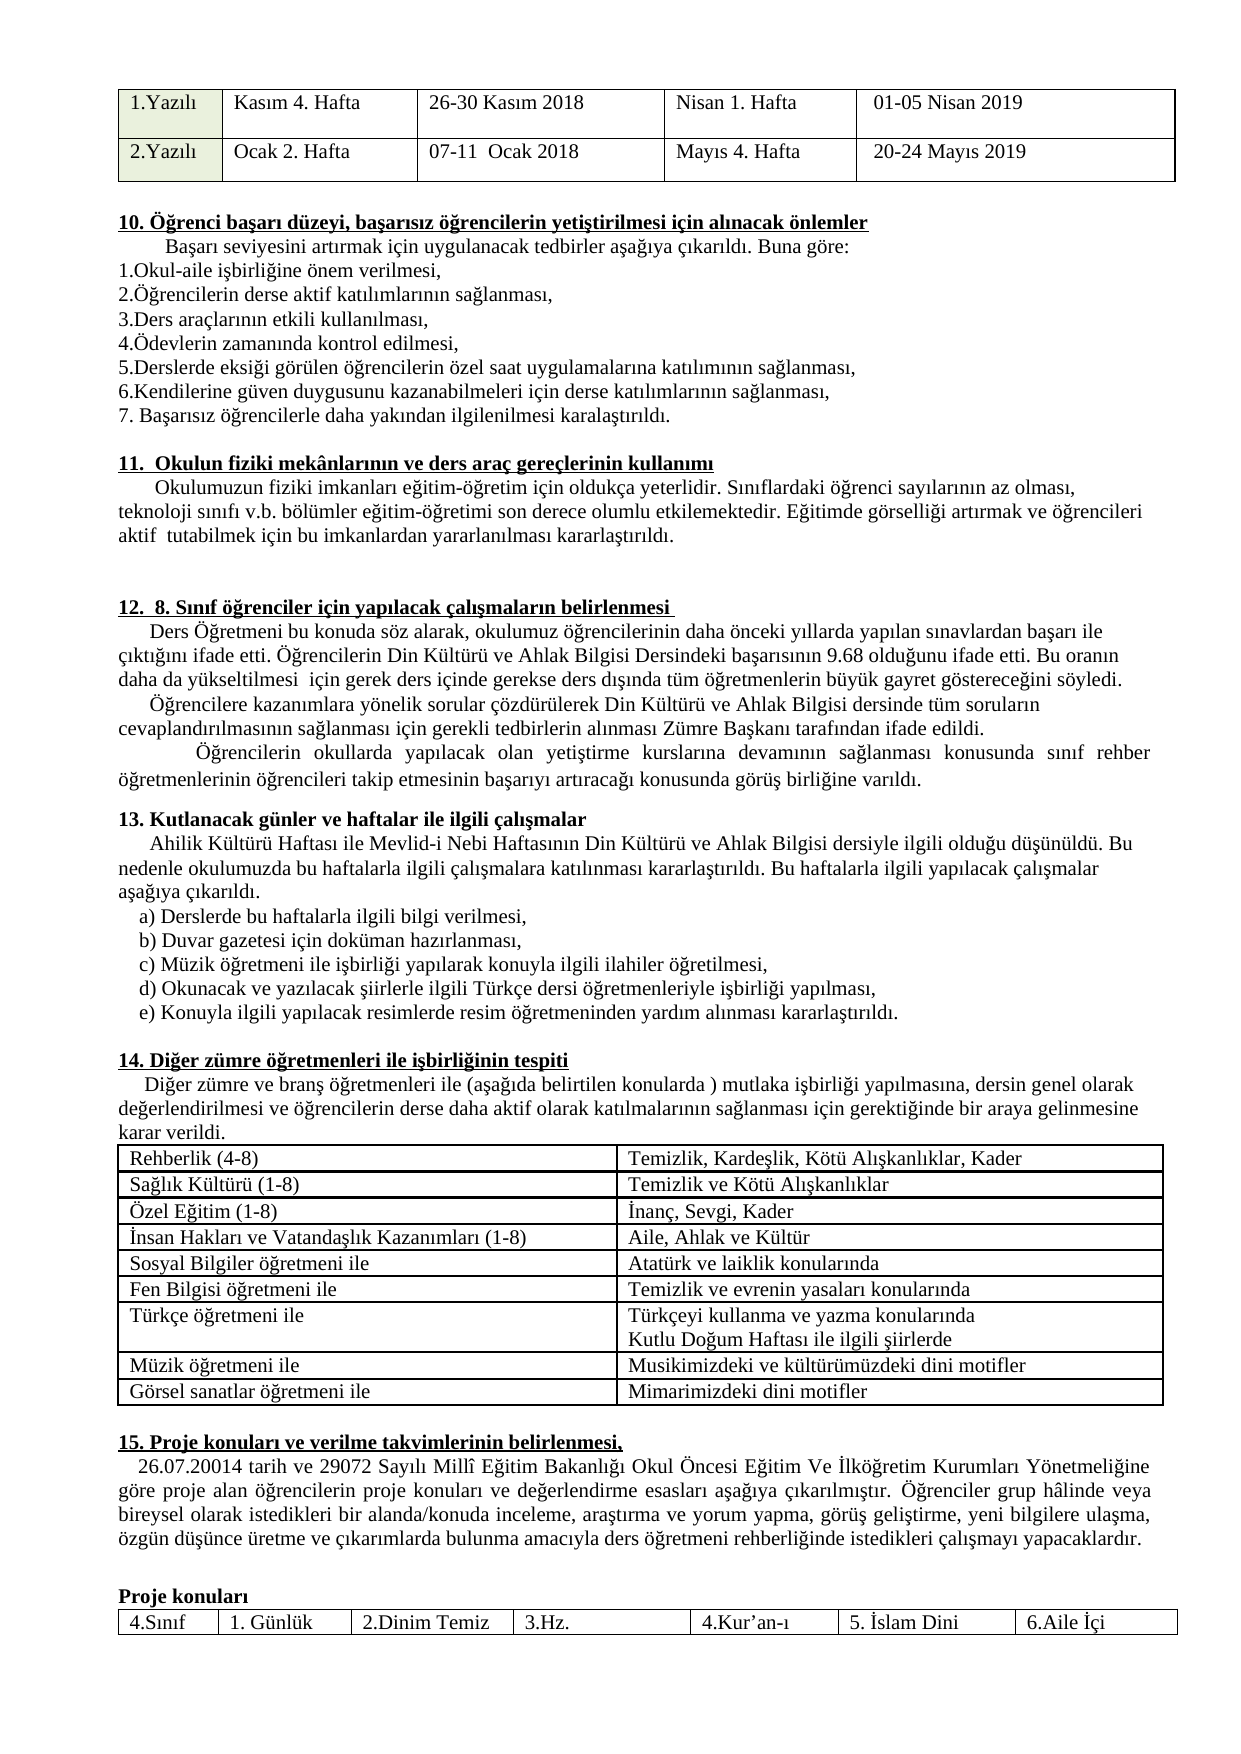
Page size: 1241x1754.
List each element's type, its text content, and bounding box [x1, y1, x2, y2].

table_cell Nisan 1. Hafta [665, 90, 856, 138]
text Ders Öğretmeni bu konuda söz alarak, okulumuz öğrencilerinin daha önceki yıllarda yapılan sınavlardan başarı ile çıktığını ifade etti. Öğrencilerin Din Kültürü ve Ahlak Bilgisi Dersindeki başarısının 9.68 olduğunu ifade etti. Bu oranın daha da yükseltilmesi için gerek ders içinde gerekse ders dışında tüm öğretmenlerin büyük gayret göstereceğini söyledi. [118, 619, 1152, 691]
text 3.Ders araçlarının etkili kullanılması, [118, 306, 1152, 331]
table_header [691, 1610, 838, 1634]
text 15. Proje konuları ve verilme takvimlerinin belirlenmesi, [118, 1430, 1152, 1454]
table_cell 26-30 Kasım 2018 [418, 90, 664, 138]
table_cell Özel Eğitim (1-8) [119, 1199, 616, 1223]
table_cell Sosyal Bilgiler öğretmeni ile [119, 1251, 616, 1275]
table_header Temizlik, Kardeşlik, Kötü Alışkanlıklar, Kader [618, 1146, 1162, 1170]
text 4.Ödevlerin zamanında kontrol edilmesi, [118, 331, 1152, 354]
table_cell İnsan Hakları ve Vatandaşlık Kazanımları (1-8) [119, 1225, 616, 1249]
table_cell Ocak 2. Hafta [223, 139, 417, 181]
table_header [839, 1610, 1015, 1634]
text Okulumuzun fiziki imkanları eğitim-öğretim için oldukça yeterlidir. Sınıflardaki öğrenci sayılarının az olması, teknoloji sınıfı v.b. bölümler eğitim-öğretimi son derece olumlu etkilemektedir. Eğitimde görselliği artırmak ve öğrencileri aktif tutabilmek için bu imkanlardan yararlanılması kararlaştırıldı. [118, 475, 1152, 547]
table_cell Görsel sanatlar öğretmeni ile [119, 1380, 616, 1403]
text Öğrencilere kazanımlara yönelik sorular çözdürülerek Din Kültürü ve Ahlak Bilgisi dersinde tüm soruların cevaplandırılmasının sağlanması için gerekli tedbirlerin alınması Zümre Başkanı tarafından ifade edildi. [118, 691, 1152, 739]
table_cell Mimarimizdeki dini motifler [618, 1380, 1162, 1403]
text c) Müzik öğretmeni ile işbirliği yapılarak konuyla ilgili ilahiler öğretilmesi, [118, 952, 1152, 976]
text 10. Öğrenci başarı düzeyi, başarısız öğrencilerin yetiştirilmesi için alınacak önlemler [118, 210, 1152, 234]
table_cell Temizlik ve evrenin yasaları konularında [618, 1277, 1162, 1301]
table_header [1016, 1610, 1177, 1634]
table_cell Temizlik ve Kötü Alışkanlıklar [618, 1173, 1162, 1196]
text Proje konuları [118, 1584, 1152, 1608]
table_cell Sağlık Kültürü (1-8) [119, 1173, 616, 1196]
text 2.Öğrencilerin derse aktif katılımlarının sağlanması, [118, 282, 1152, 306]
text 12. 8. Sınıf öğrenciler için yapılacak çalışmaların belirlenmesi [118, 595, 1152, 619]
text 26.07.20014 tarih ve 29072 Sayılı Millî Eğitim Bakanlığı Okul Öncesi Eğitim Ve İlköğretim Kurumları Yönetmeliğine göre proje alan öğrencilerin proje konuları ve değerlendirme esasları aşağıya çıkarılmıştır. Öğrenciler grup hâlinde veya bireysel olarak istedikleri bir alanda/konuda inceleme, araştırma ve yorum yapma, görüş geliştirme, yeni bilgilere ulaşma, özgün düşünce üretme ve çıkarımlarda bulunma amacıyla ders öğretmeni rehberliğinde istedikleri çalışmayı yapacaklardır. [118, 1454, 1152, 1550]
text 13. Kutlanacak günler ve haftalar ile ilgili çalışmalar [118, 807, 1152, 831]
text 7. Başarısız öğrencilerle daha yakından ilgilenilmesi karalaştırıldı. [118, 403, 1152, 427]
text b) Duvar gazetesi için doküman hazırlanması, [118, 928, 1152, 952]
text Diğer zümre ve branş öğretmenleri ile (aşağıda belirtilen konularda ) mutlaka işbirliği yapılmasına, dersin genel olarak değerlendirilmesi ve öğrencilerin derse daha aktif olarak katılmalarının sağlanması için gerektiğinde bir araya gelinmesine karar verildi. [118, 1072, 1152, 1144]
text 5.Derslerde eksiği görülen öğrencilerin özel saat uygulamalarına katılımının sağlanması, [118, 354, 1152, 379]
table_cell 20-24 Mayıs 2019 [857, 139, 1174, 181]
table_cell Müzik öğretmeni ile [119, 1353, 616, 1377]
table_cell Musikimizdeki ve kültürümüzdeki dini motifler [618, 1353, 1162, 1377]
text Öğrencilerin okullarda yapılacak olan yetiştirme kurslarına devamının sağlanması konusunda sınıf rehber öğretmenlerinin öğrencileri takip etmesinin başarıyı artıracağı konusunda görüş birliğine varıldı. [118, 739, 1152, 791]
table_header 4.Sınıf [119, 1610, 218, 1634]
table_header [352, 1610, 513, 1634]
text 1.Okul-aile işbirliğine önem verilmesi, [118, 258, 1152, 282]
table_cell Türkçeyi kullanma ve yazma konularında Kutlu Doğum Haftası ile ilgili şiirlerde [618, 1303, 1162, 1351]
text Başarı seviyesini artırmak için uygulanacak tedbirler aşağıya çıkarıldı. Buna göre: [118, 234, 1152, 258]
table_cell 01-05 Nisan 2019 [857, 90, 1174, 138]
table_cell 07-11 Ocak 2018 [418, 139, 664, 181]
text 6.Kendilerine güven duygusunu kazanabilmeleri için derse katılımlarının sağlanması, [118, 379, 1152, 403]
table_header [514, 1610, 690, 1634]
table_cell Türkçe öğretmeni ile [119, 1303, 616, 1351]
text a) Derslerde bu haftalarla ilgili bilgi verilmesi, [118, 903, 1152, 928]
text Ahilik Kültürü Haftası ile Mevlid-i Nebi Haftasının Din Kültürü ve Ahlak Bilgisi dersiyle ilgili olduğu düşünüldü. Bu nedenle okulumuzda bu haftalarla ilgili çalışmalara katılınması kararlaştırıldı. Bu haftalarla ilgili yapılacak çalışmalar aşağıya çıkarıldı. [118, 831, 1152, 903]
table_cell 2.Yazılı [119, 139, 222, 181]
table_header Rehberlik (4-8) [119, 1146, 616, 1170]
text 14. Diğer zümre öğretmenleri ile işbirliğinin tespiti [118, 1048, 1152, 1072]
table_cell Mayıs 4. Hafta [665, 139, 856, 181]
text d) Okunacak ve yazılacak şiirlerle ilgili Türkçe dersi öğretmenleriyle işbirliği yapılması, [118, 976, 1152, 1000]
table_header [219, 1610, 351, 1634]
table_cell 1.Yazılı [119, 90, 222, 138]
table_cell Fen Bilgisi öğretmeni ile [119, 1277, 616, 1301]
text e) Konuyla ilgili yapılacak resimlerde resim öğretmeninden yardım alınması kararlaştırıldı. [118, 1000, 1152, 1024]
text 11. Okulun fiziki mekânlarının ve ders araç gereçlerinin kullanımı [118, 451, 1152, 475]
table_cell Atatürk ve laiklik konularında [618, 1251, 1162, 1275]
table_cell Aile, Ahlak ve Kültür [618, 1225, 1162, 1249]
table_cell Kasım 4. Hafta [223, 90, 417, 138]
table_cell İnanç, Sevgi, Kader [618, 1199, 1162, 1223]
